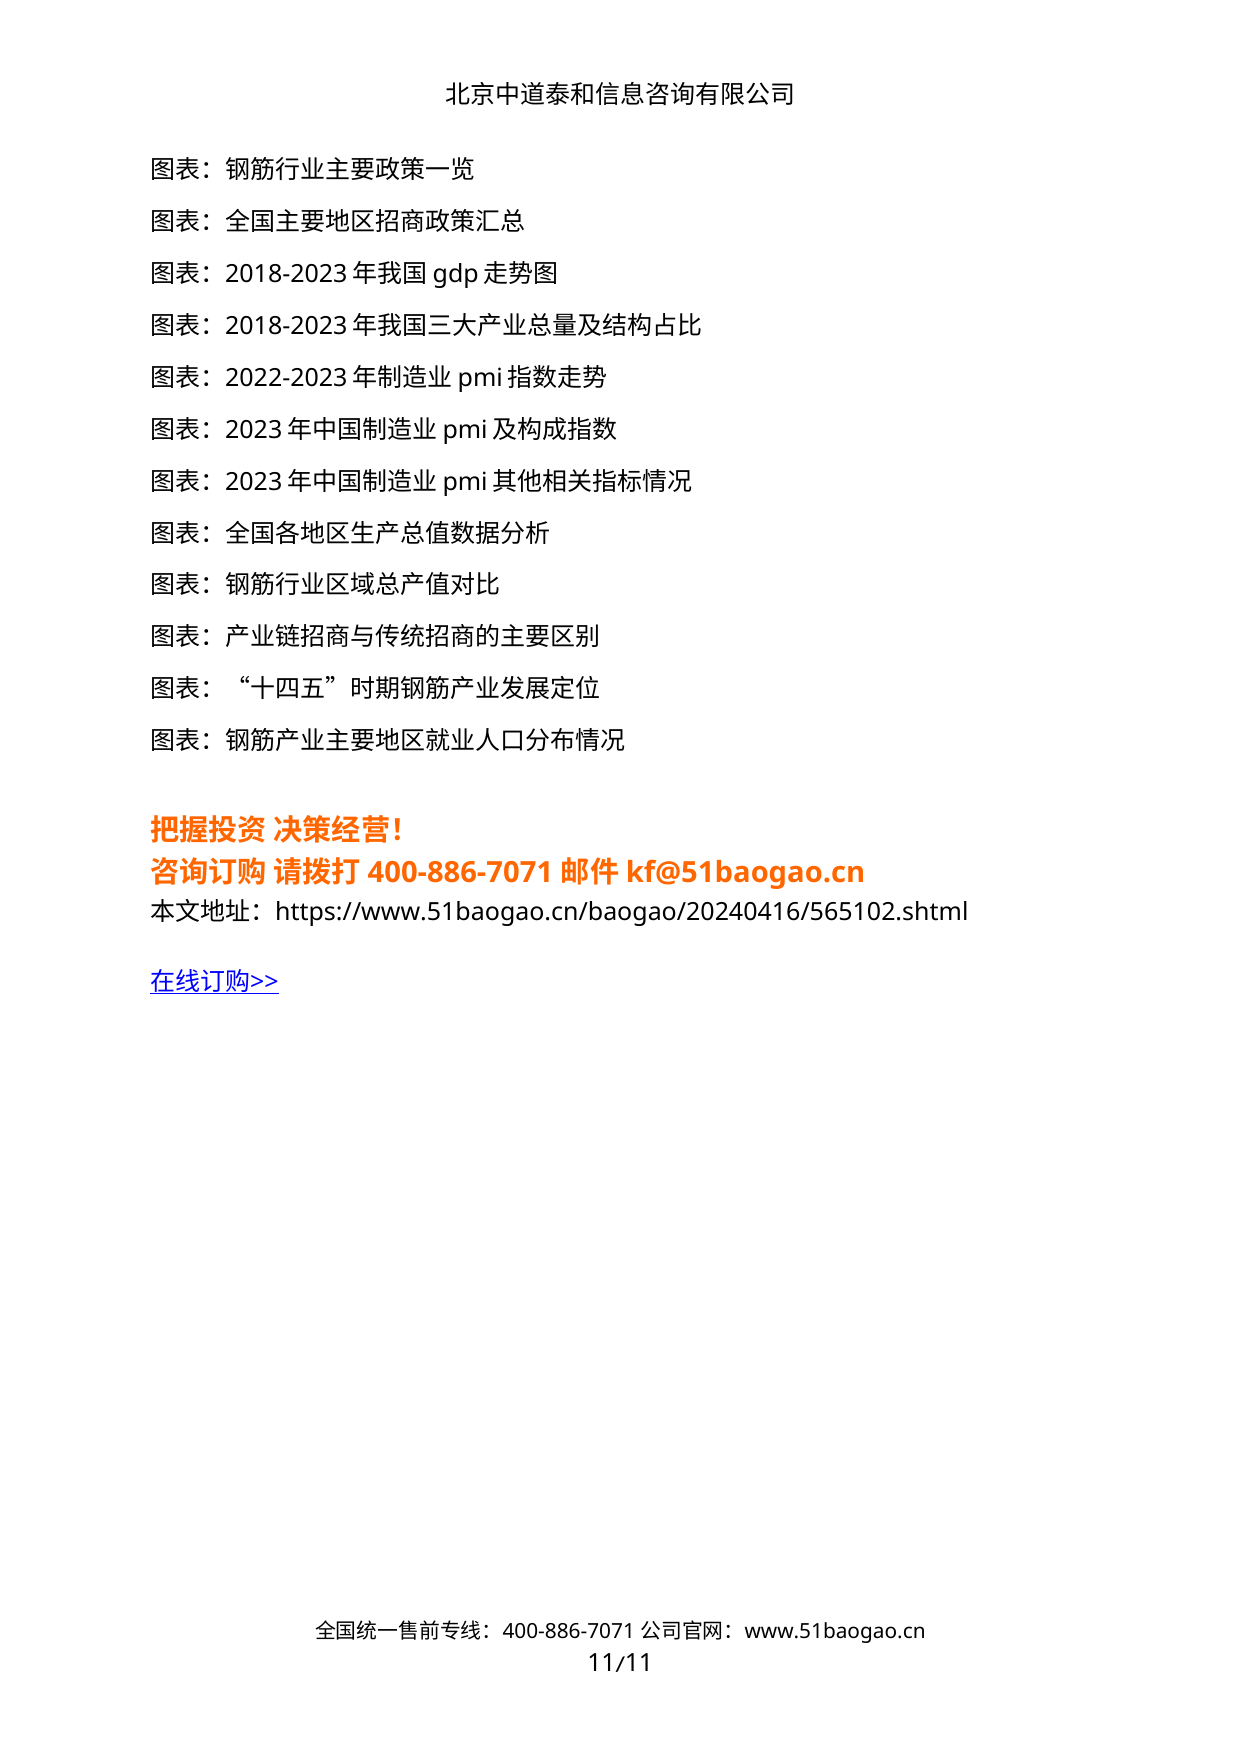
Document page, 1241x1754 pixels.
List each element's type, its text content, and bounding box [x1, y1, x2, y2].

text 在线订购>> [150, 927, 1090, 998]
text 图表：“十四五”时期钢筋产业发展定位 [150, 669, 1090, 705]
text 图表：产业链招商与传统招商的主要区别 [150, 617, 1090, 653]
text 图表：钢筋行业主要政策一览 [150, 150, 1090, 186]
text 图表：全国主要地区招商政策汇总 [150, 202, 1090, 238]
text 图表：钢筋产业主要地区就业人口分布情况 [150, 721, 1090, 757]
text 图表：2023年中国制造业pmi其他相关指标情况 [150, 461, 1090, 497]
text 图表：2022-2023年制造业pmi指数走势 [150, 357, 1090, 394]
text 图表：钢筋行业区域总产值对比 [150, 565, 1090, 601]
text 把握投资 决策经营！咨询订购 请拨打 400-886-7071 邮件 kf@51baogao.cn本文地址：https://www.51baogao.cn/baogao/20240416/565102.shtml [150, 772, 1090, 927]
text 图表：全国各地区生产总值数据分析 [150, 513, 1090, 549]
text 图表：2018-2023年我国gdp走势图 [150, 254, 1090, 290]
text 图表：2023年中国制造业pmi及构成指数 [150, 409, 1090, 446]
text 图表：2018-2023年我国三大产业总量及结构占比 [150, 306, 1090, 342]
